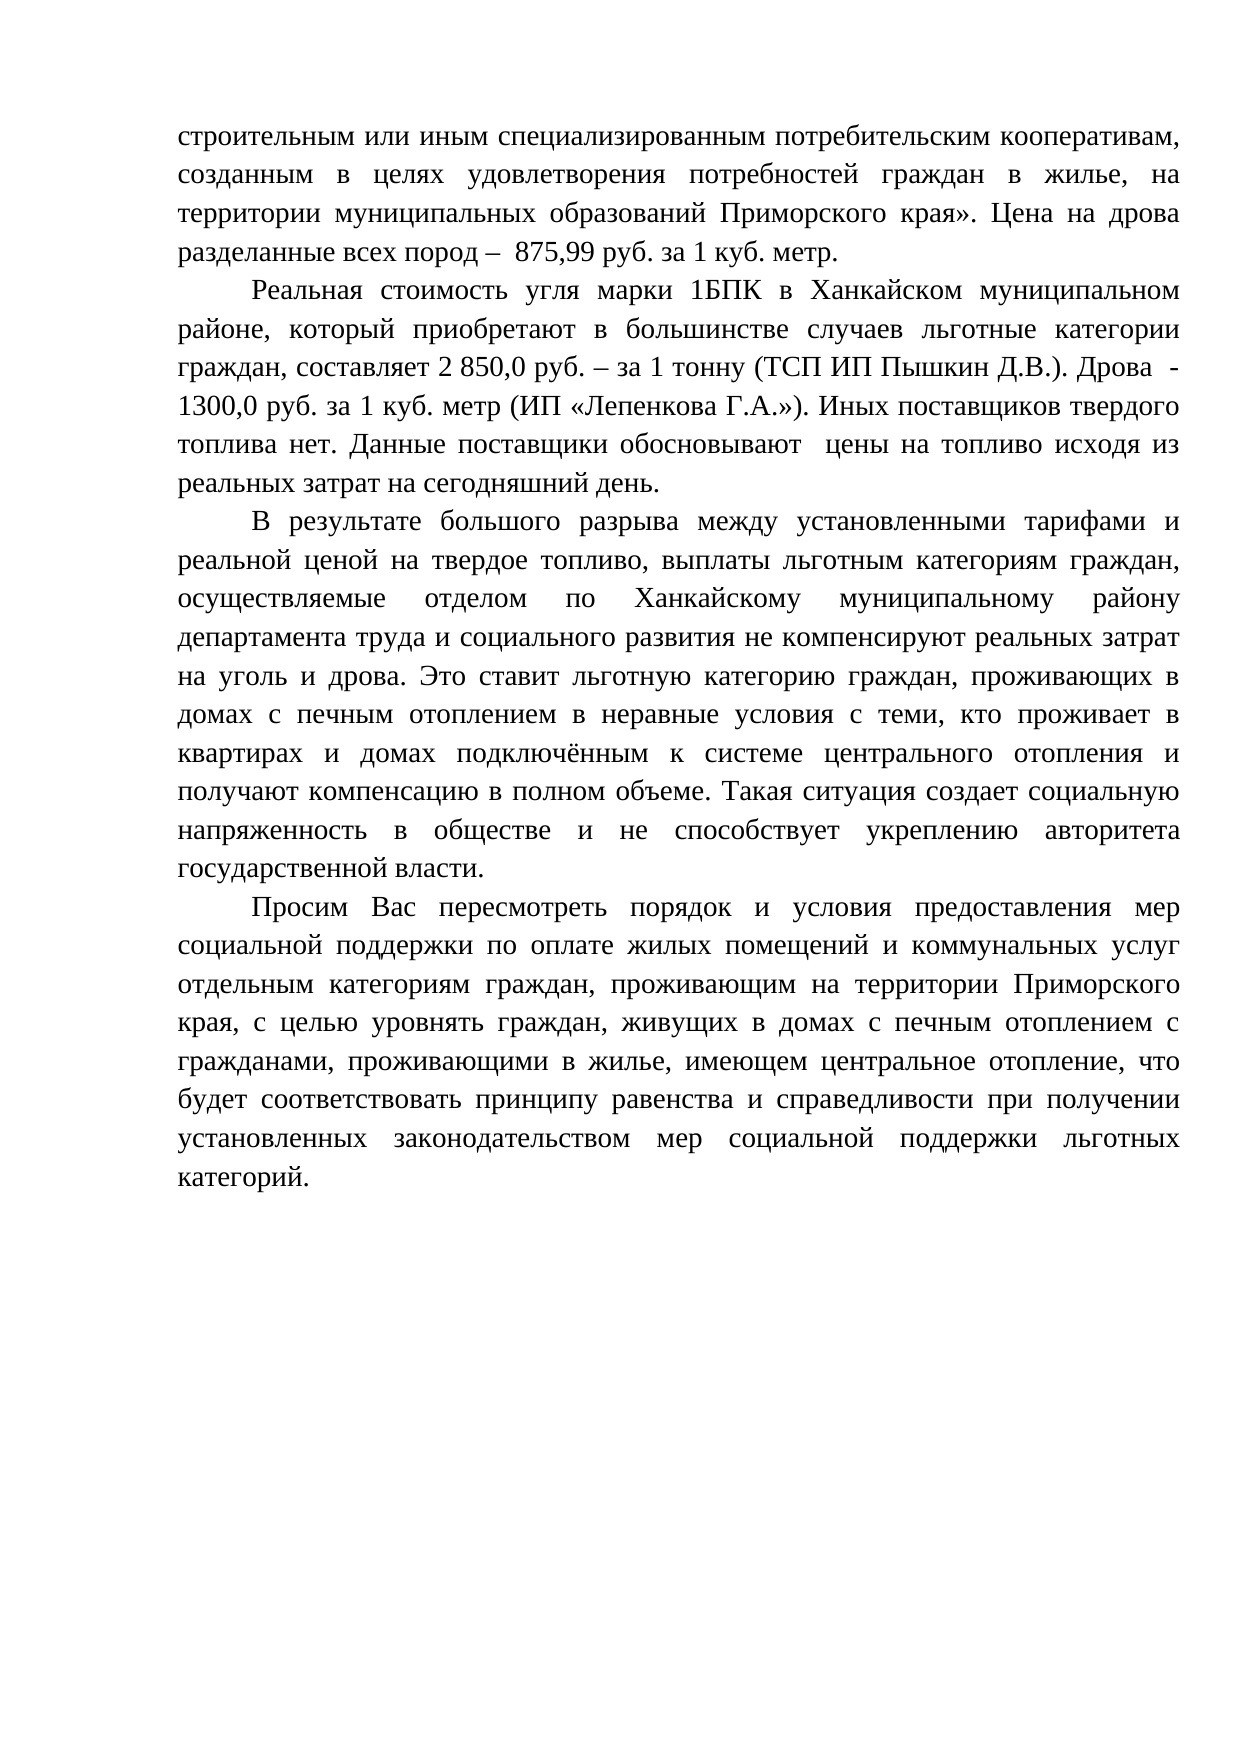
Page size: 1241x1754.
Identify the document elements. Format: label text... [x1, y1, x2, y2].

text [177, 118, 1181, 267]
text Реальная стоимость угля марки 1БПК в Ханкайском муниципальном районе, который приобретают в большинстве случаев льготные категории граждан, составляет 2 850,0 руб. – за 1 тонну (ТСП ИП Пышкин Д.В.). Дрова - 1300,0 руб. за 1 куб. метр (ИП «Лепенкова Г.А.»). Иных поставщиков твердого топлива нет. Данные поставщики обосновывают цены на топливо исходя из реальных затрат на сегодняшний день. [177, 272, 1181, 498]
text Просим Вас пересмотреть порядок и условия предоставления мер социальной поддержки по оплате жилых помещений и коммунальных услуг отдельным категориям граждан, проживающим на территории Приморского края, с целью уровнять граждан, живущих в домах с печным отоплением с гражданами, проживающими в жилье, имеющем центральное отопление, что будет соответствовать принципу равенства и справедливости при получении установленных законодательством мер социальной поддержки льготных категорий. [177, 889, 1181, 1192]
text В результате большого разрыва между установленными тарифами и реальной ценой на твердое топливо, выплаты льготным категориям граждан, осуществляемые отделом по Ханкайскому муниципальному району департамента труда и социального развития не компенсируют реальных затрат на уголь и дрова. Это ставит льготную категорию граждан, проживающих в домах с печным отоплением в неравные условия с теми, кто проживает в квартирах и домах подключённым к системе центрального отопления и получают компенсацию в полном объеме. Такая ситуация создает социальную напряженность в обществе и не способствует укреплению авторитета государственной власти. [177, 503, 1181, 884]
